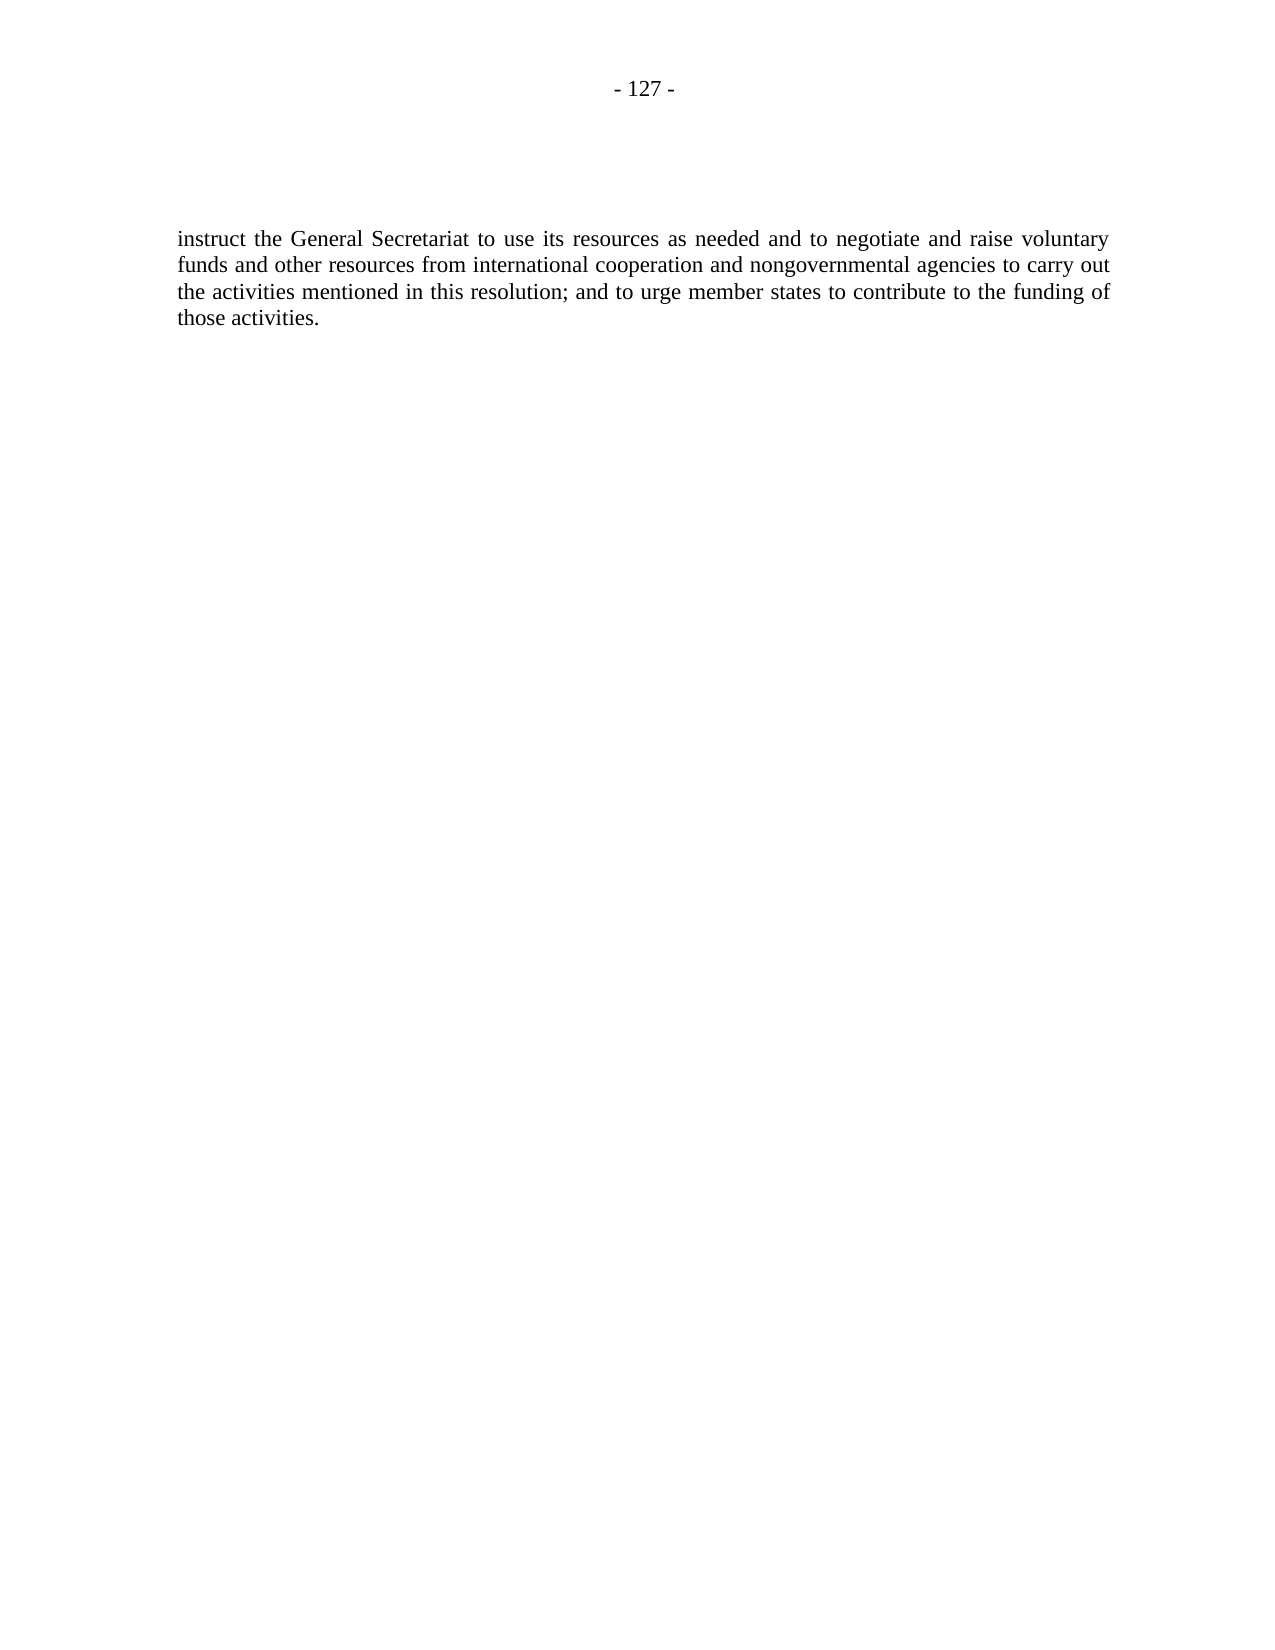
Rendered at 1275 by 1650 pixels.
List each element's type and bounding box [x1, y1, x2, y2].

list [177, 225, 1111, 330]
